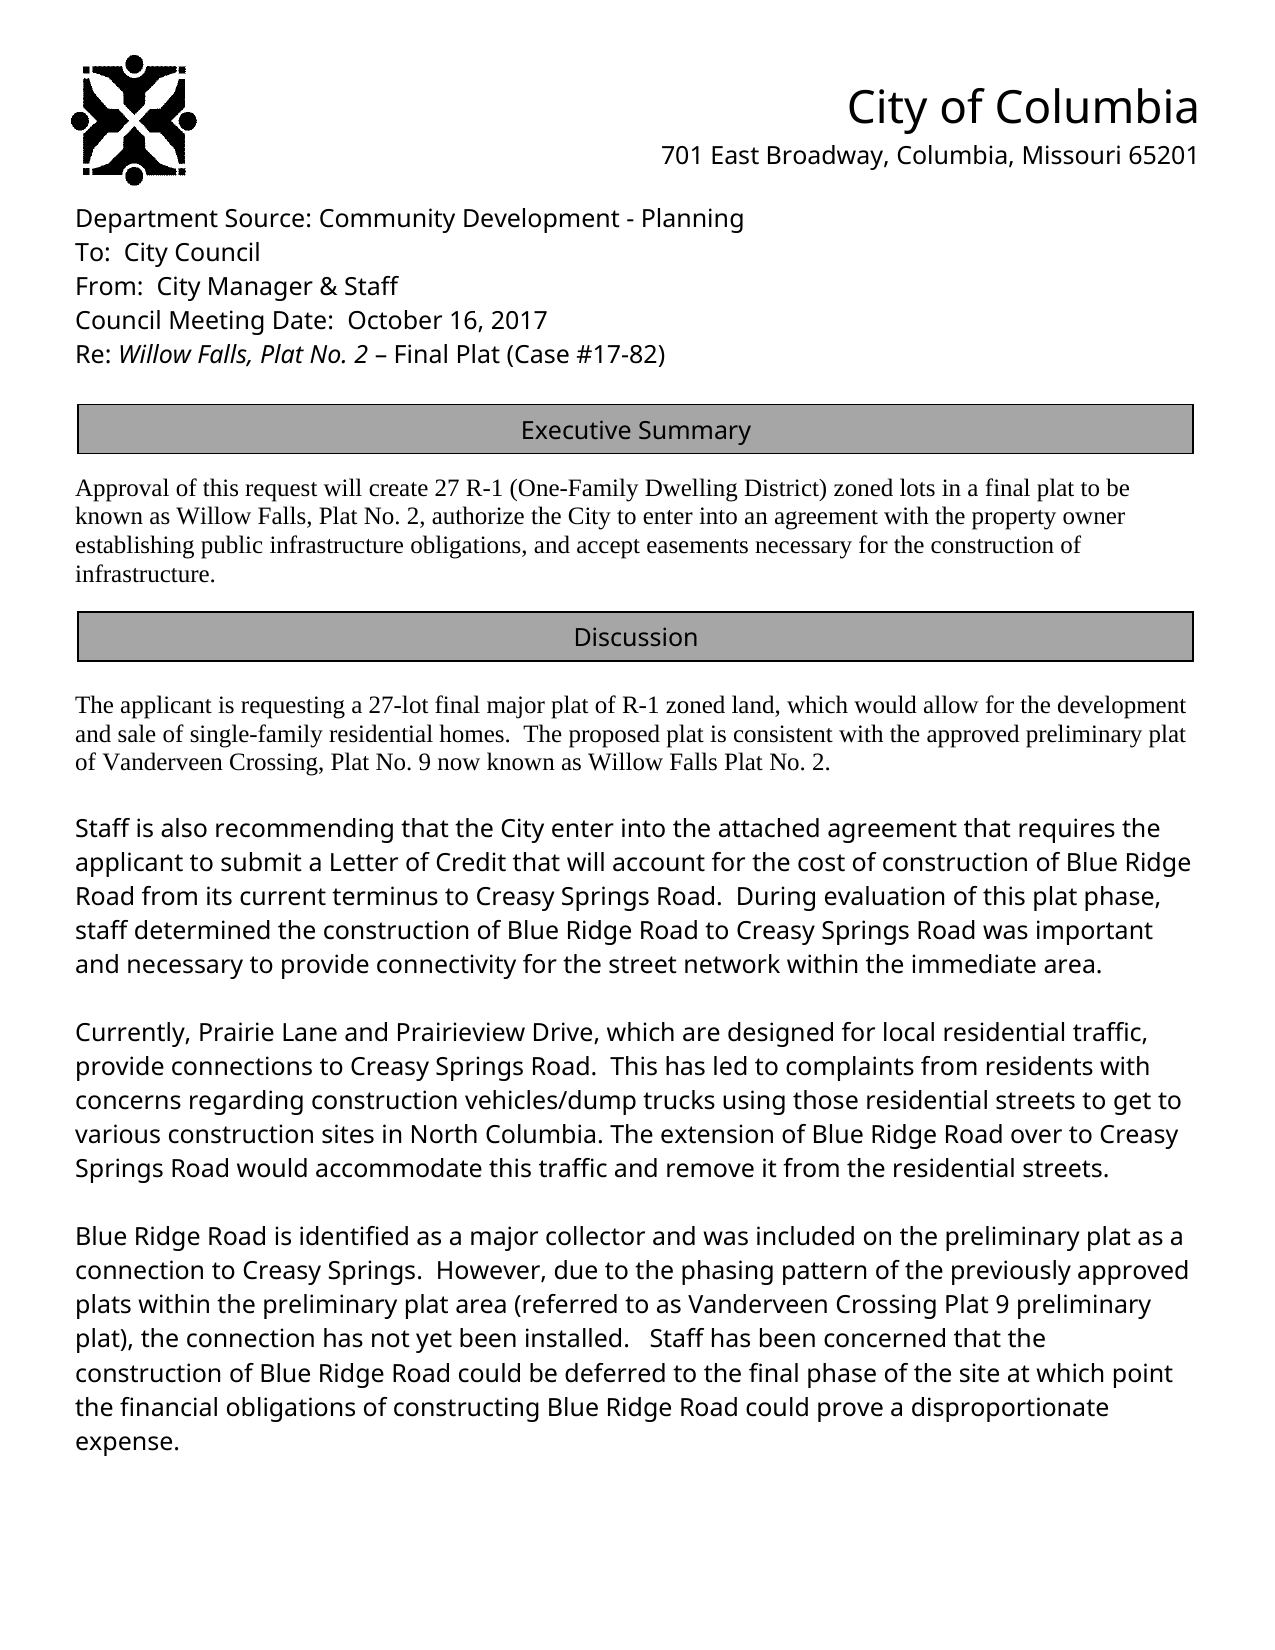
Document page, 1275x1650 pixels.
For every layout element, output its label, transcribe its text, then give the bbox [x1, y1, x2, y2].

text Re: [75, 336, 1200, 371]
text To: City Council [75, 234, 1200, 268]
text Department Source: [75, 200, 1200, 234]
picture [67, 48, 201, 189]
text Council Meeting Date: [75, 302, 1200, 336]
text From: City Manager & Staff [75, 268, 1200, 302]
